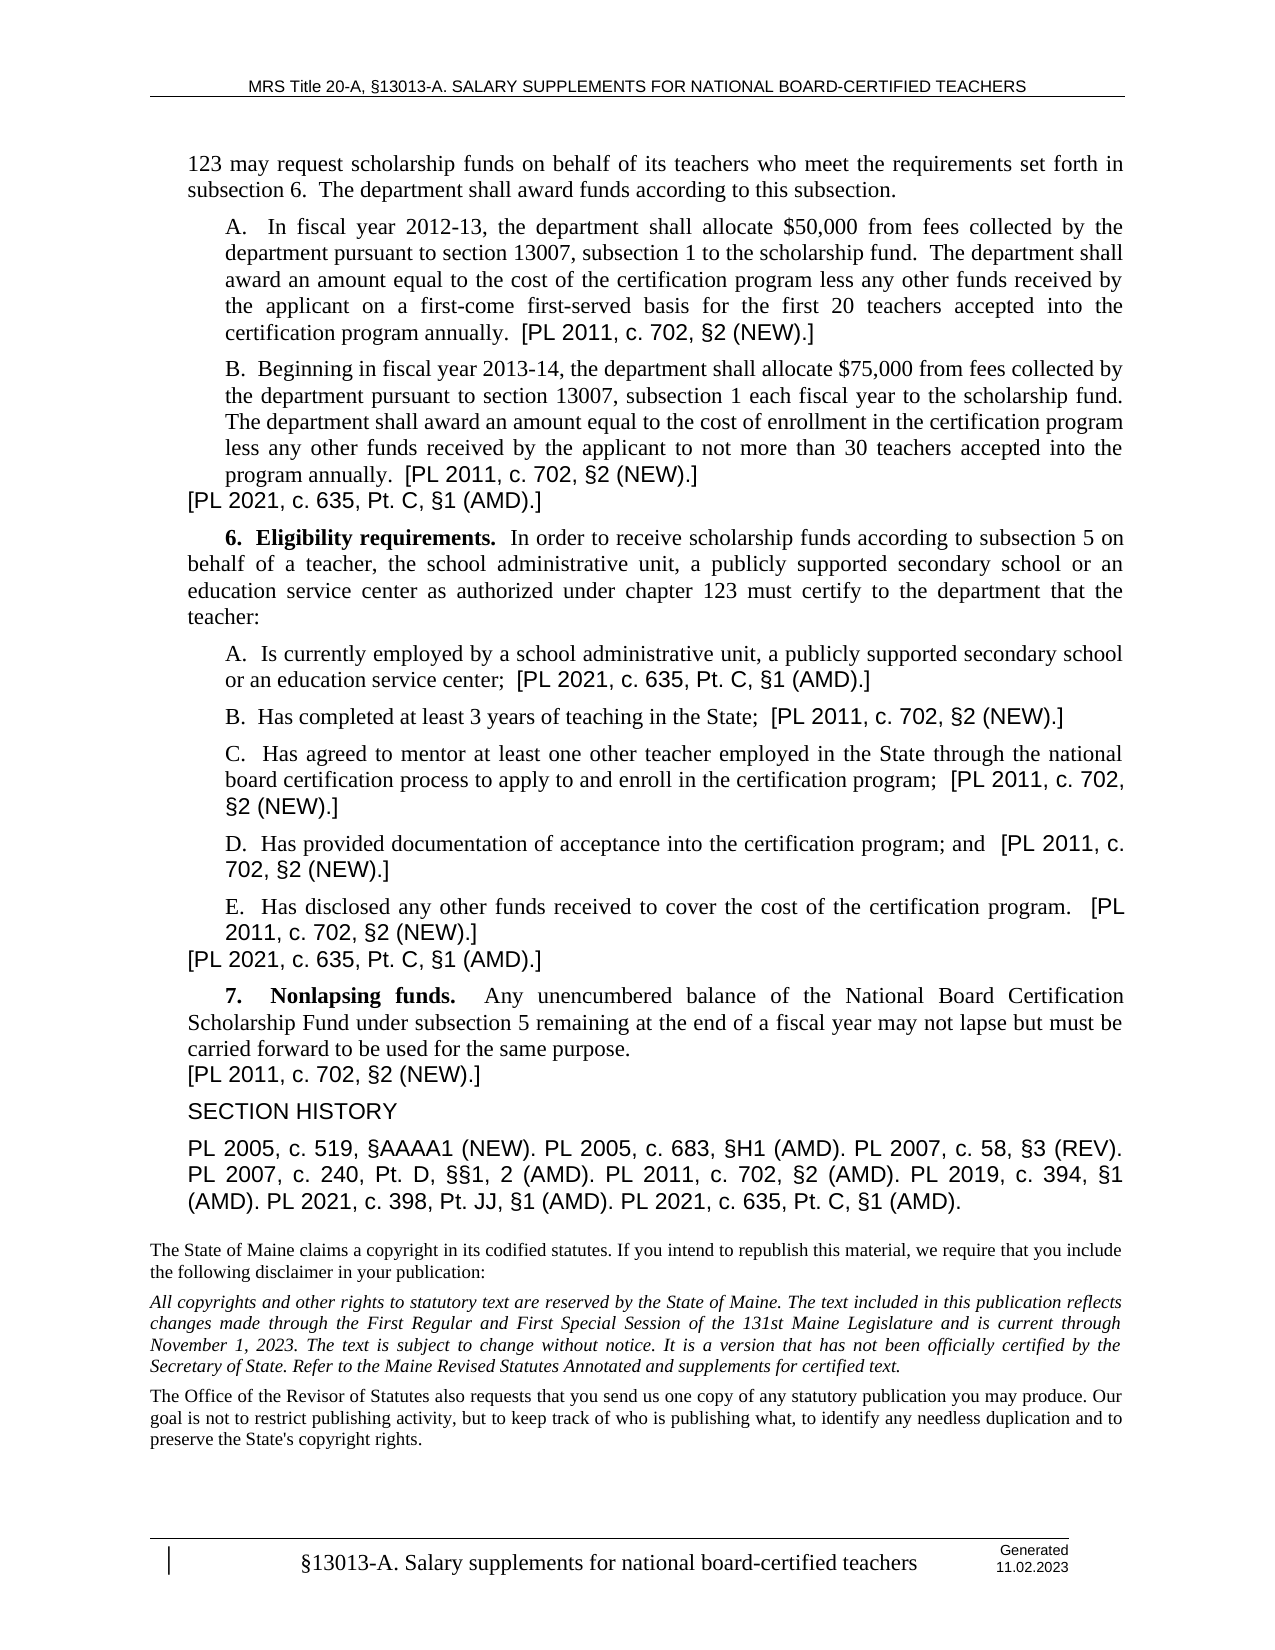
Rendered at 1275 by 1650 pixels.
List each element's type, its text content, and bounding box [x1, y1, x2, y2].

text A. Is currently employed by a school administrative unit, a publicly supported secondary school or an education service center; [PL 2021, c. 635, Pt. C, §1 (AMD).] [225, 640, 1125, 693]
text SECTION HISTORY [187, 1098, 1125, 1124]
text B. Has completed at least 3 years of teaching in the State; [PL 2011, c. 702, §2 (NEW).] [225, 703, 1125, 729]
text The State of Maine claims a copyright in its codified statutes. If you intend to republish this material, we require that you include the following disclaimer in your publication: [150, 1239, 1125, 1282]
text A. In fiscal year 2012-13, the department shall allocate $50,000 from fees collected by the department pursuant to section 13007, subsection 1 to the scholarship fund. The department shall award an amount equal to the cost of the certification program less any other funds received by the applicant on a first-come first-served basis for the first 20 teachers accepted into the certification program annually. [PL 2011, c. 702, §2 (NEW).] [225, 213, 1125, 345]
text E. Has disclosed any other funds received to cover the cost of the certification program. [PL 2011, c. 702, §2 (NEW).] [225, 893, 1125, 946]
text PL 2005, c. 519, §AAAA1 (NEW). PL 2005, c. 683, §H1 (AMD). PL 2007, c. 58, §3 (REV). PL 2007, c. 240, Pt. D, §§1, 2 (AMD). PL 2011, c. 702, §2 (AMD). PL 2019, c. 394, §1 (AMD). PL 2021, c. 398, Pt. JJ, §1 (AMD). PL 2021, c. 635, Pt. C, §1 (AMD). [187, 1135, 1125, 1214]
text All copyrights and other rights to statutory text are reserved by the State of Maine. The text included in this publication reflects changes made through the First Regular and First Special Session of the 131st Maine Legislature and is current through November 1, 2023 . The text is subject to change without notice. It is a version that has not been officially certified by the Secretary of State. Refer to the Maine Revised Statutes Annotated and supplements for certified text. [150, 1291, 1125, 1377]
text C. Has agreed to mentor at least one other teacher employed in the State through the national board certification process to apply to and enroll in the certification program; [PL 2011, c. 702, §2 (NEW).] [225, 740, 1125, 819]
text [PL 2021, c. 635, Pt. C, §1 (AMD).] [187, 946, 1125, 972]
text The Office of the Revisor of Statutes also requests that you send us one copy of any statutory publication you may produce. Our goal is not to restrict publishing activity, but to keep track of who is publishing what, to identify any needless duplication and to preserve the State's copyright rights. [150, 1385, 1125, 1450]
text 6. Eligibility requirements. In order to receive scholarship funds according to subsection 5 on behalf of a teacher, the school administrative unit, a publicly supported secondary school or an education service center as authorized under chapter 123 must certify to the department that the teacher: [187, 524, 1125, 629]
text B. Beginning in fiscal year 2013-14, the department shall allocate $75,000 from fees collected by the department pursuant to section 13007, subsection 1 each fiscal year to the scholarship fund. The department shall award an amount equal to the cost of enrollment in the certification program less any other funds received by the applicant to not more than 30 teachers accepted into the program annually. [PL 2011, c. 702, §2 (NEW).] [225, 355, 1125, 487]
text [PL 2021, c. 635, Pt. C, §1 (AMD).] [187, 487, 1125, 514]
text 7. Nonlapsing funds. Any unencumbered balance of the National Board Certification Scholarship Fund under subsection 5 remaining at the end of a fiscal year may not lapse but must be carried forward to be used for the same purpose. [187, 982, 1125, 1061]
text [PL 2011, c. 702, §2 (NEW).] [187, 1061, 1125, 1088]
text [187, 150, 1125, 203]
text D. Has provided documentation of acceptance into the certification program; and [PL 2011, c. 702, §2 (NEW).] [225, 829, 1125, 882]
